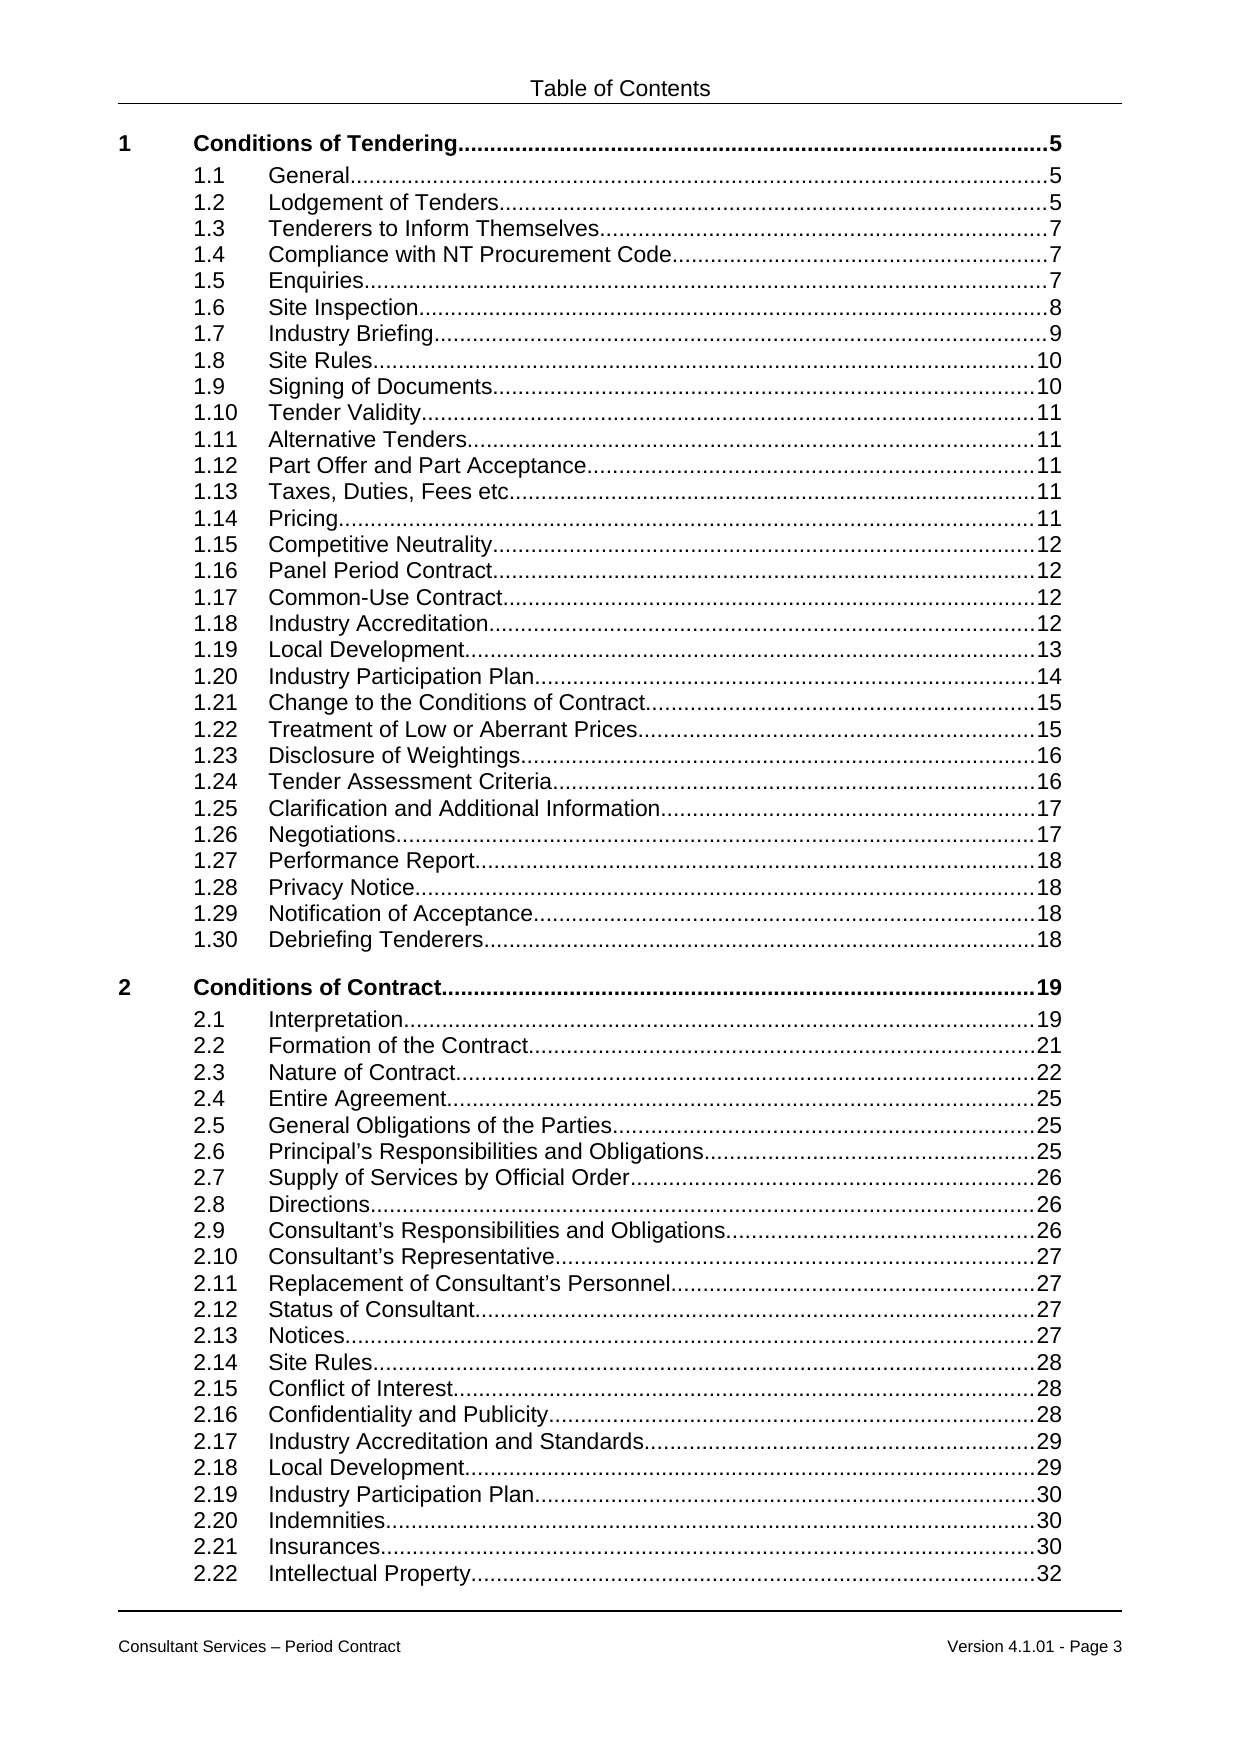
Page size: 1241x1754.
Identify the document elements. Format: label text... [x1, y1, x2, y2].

text 2.1 Interpretation 19 [193, 1006, 1122, 1032]
text 2.2 Formation of the Contract 21 [193, 1032, 1122, 1059]
text 1.18 Industry Accreditation 12 [193, 610, 1122, 636]
text 1.19 Local Development 13 [193, 636, 1122, 663]
text 1.24 Tender Assessment Criteria 16 [193, 768, 1122, 794]
text 1.29 Notification of Acceptance 18 [193, 900, 1122, 926]
text 2.15 Conflict of Interest 28 [193, 1375, 1122, 1401]
text 1.5 Enquiries 7 [193, 267, 1122, 294]
text 2.16 Confidentiality and Publicity 28 [193, 1401, 1122, 1428]
text 1.27 Performance Report 18 [193, 847, 1122, 874]
text 1.23 Disclosure of Weightings 16 [193, 742, 1122, 768]
text 1.22 Treatment of Low or Aberrant Prices 15 [193, 716, 1122, 742]
text 2.9 Consultant’s Responsibilities and Obligations 26 [193, 1217, 1122, 1243]
text 1.21 Change to the Conditions of Contract 15 [193, 689, 1122, 716]
text 2.3 Nature of Contract 22 [193, 1059, 1122, 1085]
text 2.8 Directions 26 [193, 1191, 1122, 1217]
text 1.14 Pricing 11 [193, 505, 1122, 531]
text 1.28 Privacy Notice 18 [193, 874, 1122, 900]
text 1.20 Industry Participation Plan 14 [193, 663, 1122, 689]
text 2 Conditions of Contract 19 [118, 973, 1122, 1000]
text 1.16 Panel Period Contract 12 [193, 557, 1122, 584]
text 1.13 Taxes, Duties, Fees etc 11 [193, 478, 1122, 505]
text 2.7 Supply of Services by Official Order 26 [193, 1164, 1122, 1191]
text 2.12 Status of Consultant 27 [193, 1296, 1122, 1322]
text 2.22 Intellectual Property 32 [193, 1559, 1122, 1586]
text 1.26 Negotiations 17 [193, 821, 1122, 847]
text 1.6 Site Inspection 8 [193, 294, 1122, 320]
text 1.25 Clarification and Additional Information 17 [193, 794, 1122, 821]
text 2.11 Replacement of Consultant’s Personnel 27 [193, 1270, 1122, 1296]
text 1.11 Alternative Tenders 11 [193, 426, 1122, 452]
text 1 Conditions of Tendering 5 [118, 129, 1122, 156]
text 2.6 Principal’s Responsibilities and Obligations 25 [193, 1138, 1122, 1164]
text 2.4 Entire Agreement 25 [193, 1085, 1122, 1112]
text 1.12 Part Offer and Part Acceptance 11 [193, 452, 1122, 478]
text 1.2 Lodgement of Tenders 5 [193, 188, 1122, 215]
text 2.5 General Obligations of the Parties 25 [193, 1112, 1122, 1138]
text 1.30 Debriefing Tenderers 18 [193, 926, 1122, 953]
text 1.10 Tender Validity 11 [193, 399, 1122, 426]
text 1.1 General 5 [193, 162, 1122, 188]
text 1.3 Tenderers to Inform Themselves 7 [193, 215, 1122, 241]
text 1.9 Signing of Documents 10 [193, 373, 1122, 399]
text 2.13 Notices 27 [193, 1322, 1122, 1349]
text 2.20 Indemnities 30 [193, 1507, 1122, 1533]
text 2.21 Insurances 30 [193, 1533, 1122, 1559]
text 1.7 Industry Briefing 9 [193, 320, 1122, 347]
text 1.15 Competitive Neutrality 12 [193, 531, 1122, 557]
text 2.14 Site Rules 28 [193, 1349, 1122, 1375]
text 2.17 Industry Accreditation and Standards 29 [193, 1428, 1122, 1454]
text 2.19 Industry Participation Plan 30 [193, 1481, 1122, 1507]
text 2.18 Local Development 29 [193, 1454, 1122, 1481]
text 2.10 Consultant’s Representative 27 [193, 1243, 1122, 1270]
text 1.8 Site Rules 10 [193, 347, 1122, 373]
text 1.17 Common-Use Contract 12 [193, 584, 1122, 610]
text 1.4 Compliance with NT Procurement Code 7 [193, 241, 1122, 267]
